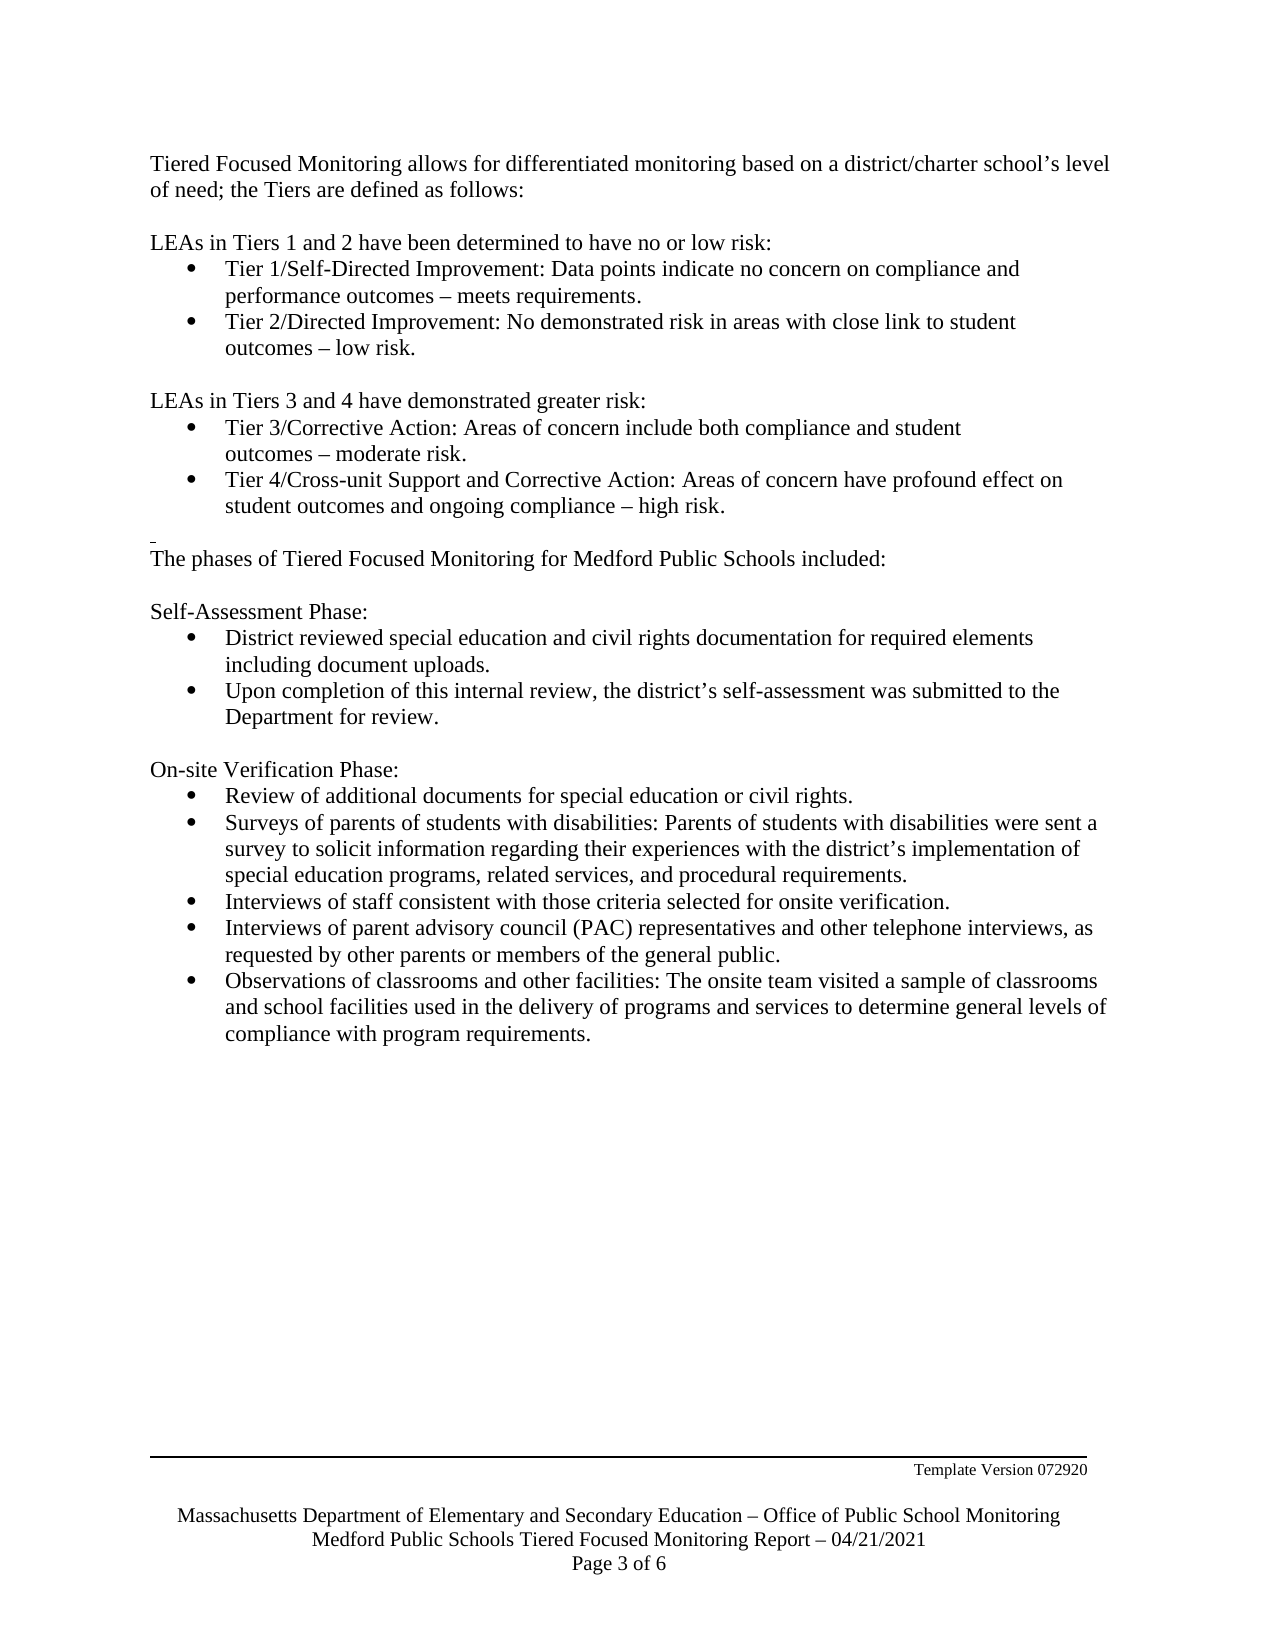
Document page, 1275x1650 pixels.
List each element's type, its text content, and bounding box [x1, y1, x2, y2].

text Self-Assessment Phase: [150, 598, 1125, 624]
list Upon completion of this internal review, the district’s self-assessment was submitted to the Department for review. [187, 677, 1125, 730]
text LEAs in Tiers 1 and 2 have been determined to have no or low risk: [150, 229, 1125, 255]
list Review of additional documents for special education or civil rights. [187, 782, 1125, 809]
text The phases of Tiered Focused Monitoring for Medford Public Schools included: [150, 545, 1125, 572]
list District reviewed special education and civil rights documentation for required elements including document uploads. [187, 624, 1125, 677]
list Tier 1/Self-Directed Improvement: Data points indicate no concern on compliance and performance outcomes – meets requirements. [187, 255, 1125, 308]
text LEAs in Tiers 3 and 4 have demonstrated greater risk: [150, 387, 1125, 413]
list Tier 2/Directed Improvement: No demonstrated risk in areas with close link to student [187, 308, 1125, 334]
list Tier 4/Cross-unit Support and Corrective Action: Areas of concern have profound effect on student outcomes and ongoing compliance – high risk. [187, 466, 1125, 519]
text outcomes – moderate risk. [225, 440, 1125, 466]
text Tiered Focused Monitoring allows for differentiated monitoring based on a district/charter school’s level of need; the Tiers are defined as follows: [150, 150, 1125, 203]
list Surveys of parents of students with disabilities: Parents of students with disabilities were sent a survey to solicit information regarding their experiences with the district’s implementation of special education programs, related services, and procedural requirements. [187, 809, 1125, 888]
text outcomes – low risk. [225, 334, 1125, 361]
list Interviews of parent advisory council (PAC) representatives and other telephone interviews, as requested by other parents or members of the general public. [187, 914, 1125, 967]
list Observations of classrooms and other facilities: The onsite team visited a sample of classrooms and school facilities used in the delivery of programs and services to determine general levels of compliance with program requirements. [187, 967, 1125, 1046]
list Tier 3/Corrective Action: Areas of concern include both compliance and student [187, 413, 1125, 440]
list Interviews of staff consistent with those criteria selected for onsite verification. [187, 888, 1125, 914]
text On-site Verification Phase: [150, 756, 1125, 782]
